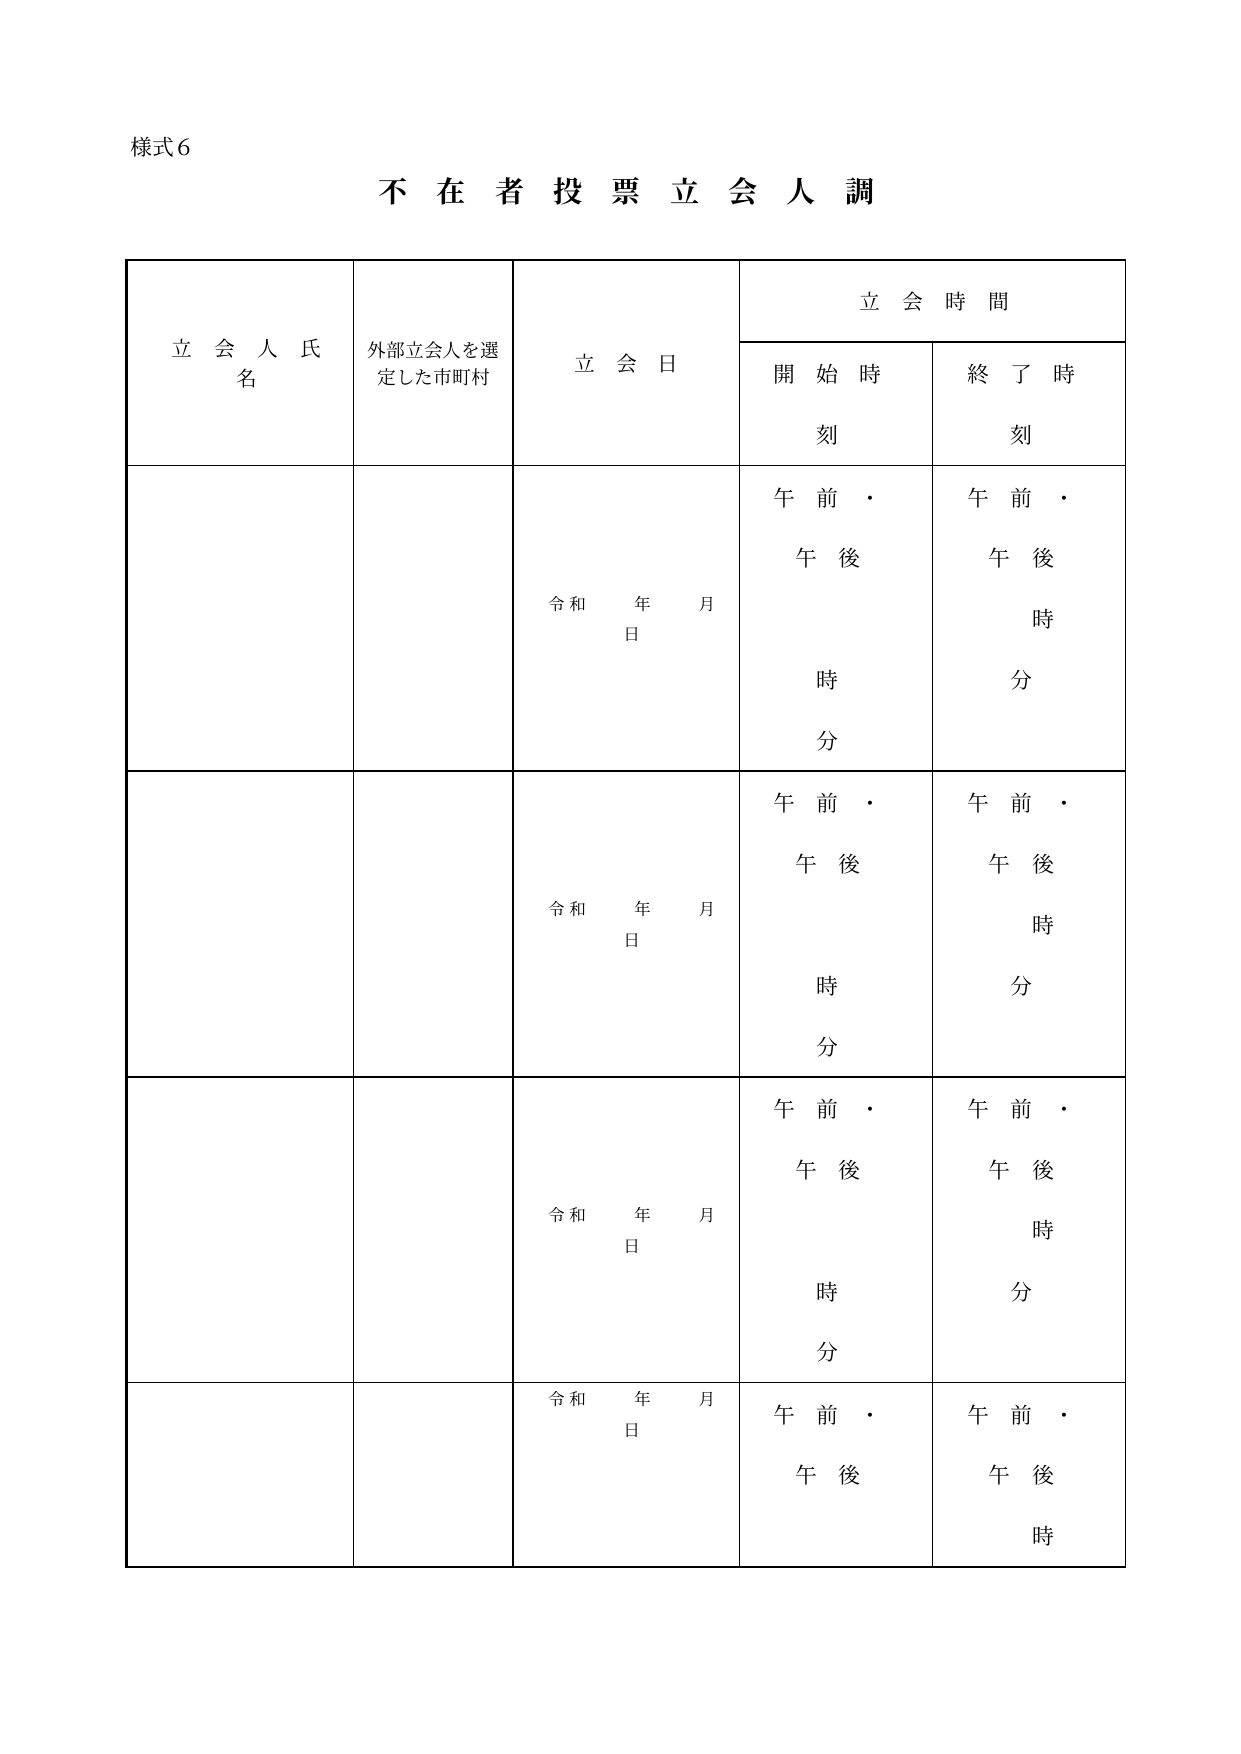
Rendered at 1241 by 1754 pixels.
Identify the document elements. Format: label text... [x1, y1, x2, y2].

table_cell 午前・午後 時 分 [740, 772, 932, 1076]
table_cell 午前・午後 時 分 [740, 1078, 932, 1382]
table_cell 午前・午後 時 分 [740, 466, 932, 770]
table_cell [128, 772, 353, 1076]
table_cell 開始時刻 [740, 343, 932, 464]
table_cell 午前・午後 時 分 [933, 772, 1125, 1076]
table_cell 令和 年 月 日 [514, 466, 739, 770]
table_cell 午前・午後 時 分 [933, 1078, 1125, 1382]
text 不 在 者 投 票 立 会 人 調 [130, 169, 1122, 211]
table_cell [354, 772, 512, 1076]
table_cell [354, 466, 512, 770]
table_cell [354, 1078, 512, 1382]
table_cell 終了時刻 [933, 343, 1125, 464]
table_header 立 会 時 間 [740, 261, 1125, 341]
table_cell 令和 年 月 日 [514, 1078, 739, 1382]
table_header 外部立会人を選定した市町村 [354, 261, 512, 464]
table_cell [128, 1078, 353, 1382]
table_cell [128, 1383, 353, 1566]
table_header 立 会 人 氏 名 [128, 261, 353, 464]
table_cell 令和 年 月 日 [514, 1383, 739, 1566]
table_cell 午前・午後 時 分 [933, 1383, 1125, 1566]
table_cell [128, 466, 353, 770]
table_header 立 会 日 [514, 261, 739, 464]
table_cell [354, 1383, 512, 1566]
table_cell 令和 年 月 日 [514, 772, 739, 1076]
text 様式６ [130, 130, 1122, 162]
table_cell 午前・午後 時 分 [740, 1383, 932, 1566]
table_cell 午前・午後 時 分 [933, 466, 1125, 770]
